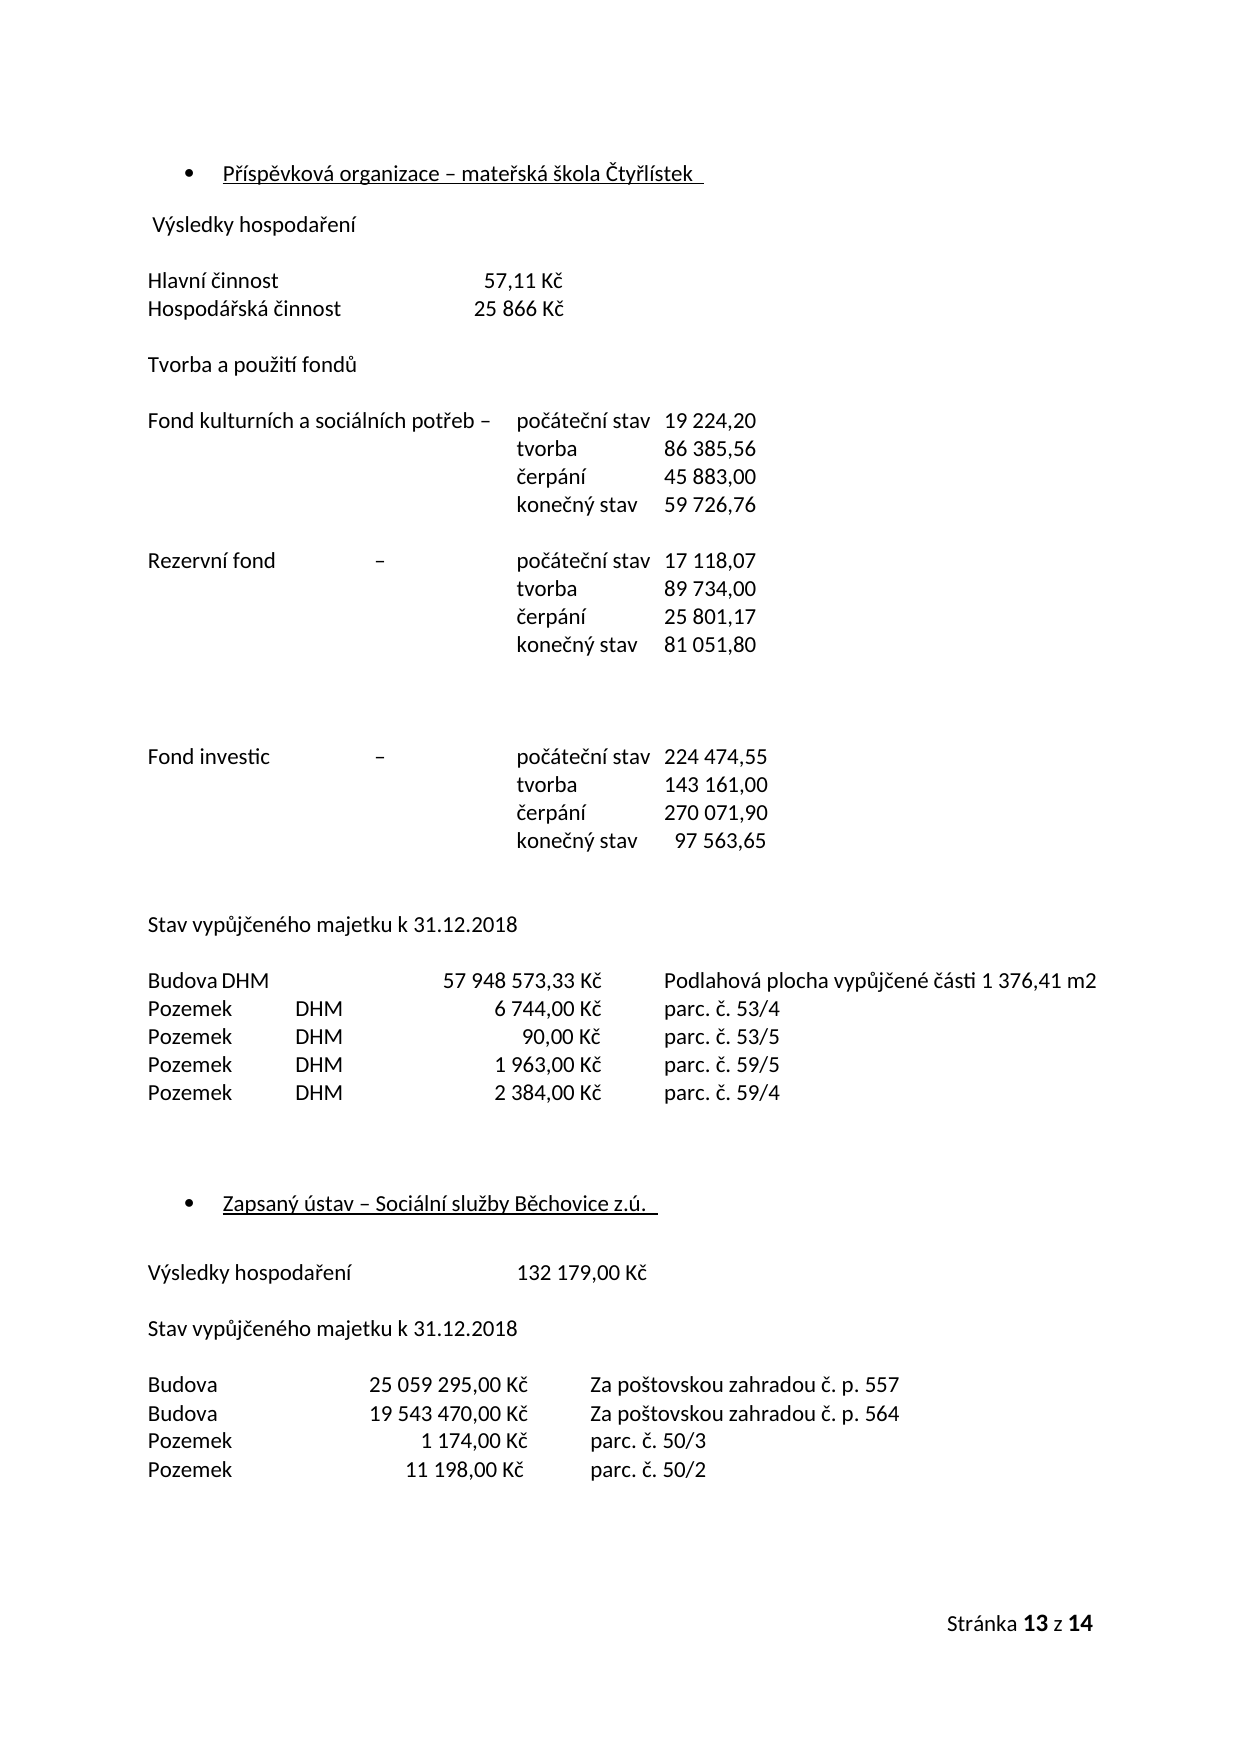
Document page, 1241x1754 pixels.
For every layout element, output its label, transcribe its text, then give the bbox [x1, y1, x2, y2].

text Hospodářská činnost 25 866 Kč [148, 294, 1181, 322]
text konečný stav 81 051,80 [148, 630, 1181, 658]
text Výsledky hospodaření 132 179,00 Kč [148, 1258, 1181, 1287]
text Pozemek DHM 1 963,00 Kč parc. č. 59/5 [148, 1050, 1181, 1078]
text tvorba 89 734,00 [148, 574, 1181, 602]
text Hlavní činnost 57,11 Kč [148, 266, 1181, 294]
text Budova 19 543 470,00 Kč Za poštovskou zahradou č. p. 564 [148, 1399, 1181, 1427]
text Stav vypůjčeného majetku k 31.12.2018 [148, 910, 1181, 938]
text Tvorba a použití fondů [148, 350, 1181, 378]
text čerpání 25 801,17 [148, 602, 1181, 630]
text Rezervní fond – počáteční stav 17 118,07 [148, 546, 1181, 574]
text Fond investic – počáteční stav 224 474,55 [148, 742, 1181, 770]
text čerpání 45 883,00 [148, 462, 1181, 490]
text Stav vypůjčeného majetku k 31.12.2018 [148, 1314, 1181, 1343]
text čerpání 270 071,90 [148, 798, 1181, 826]
text Pozemek 11 198,00 Kč parc. č. 50/2 [148, 1455, 1181, 1483]
text Pozemek DHM 90,00 Kč parc. č. 53/5 [148, 1022, 1181, 1050]
text Budova 25 059 295,00 Kč Za poštovskou zahradou č. p. 557 [148, 1371, 1181, 1399]
text Výsledky hospodaření [148, 210, 1181, 238]
text Fond kulturních a sociálních potřeb – počáteční stav 19 224,20 [148, 406, 1181, 434]
text konečný stav 59 726,76 [148, 490, 1181, 518]
text konečný stav 97 563,65 [148, 826, 1181, 854]
text tvorba 86 385,56 [148, 434, 1181, 462]
text Pozemek DHM 2 384,00 Kč parc. č. 59/4 [148, 1078, 1181, 1106]
list Zapsaný ústav – Sociální služby Běchovice z.ú. [185, 1189, 1181, 1217]
text Pozemek DHM 6 744,00 Kč parc. č. 53/4 [148, 994, 1181, 1022]
text tvorba 143 161,00 [148, 770, 1181, 798]
text Budova DHM 57 948 573,33 Kč Podlahová plocha vypůjčené části 1 376,41 m2 [148, 966, 1181, 994]
text Pozemek 1 174,00 Kč parc. č. 50/3 [148, 1427, 1181, 1455]
list Příspěvková organizace – mateřská škola Čtyřlístek [185, 159, 1181, 187]
